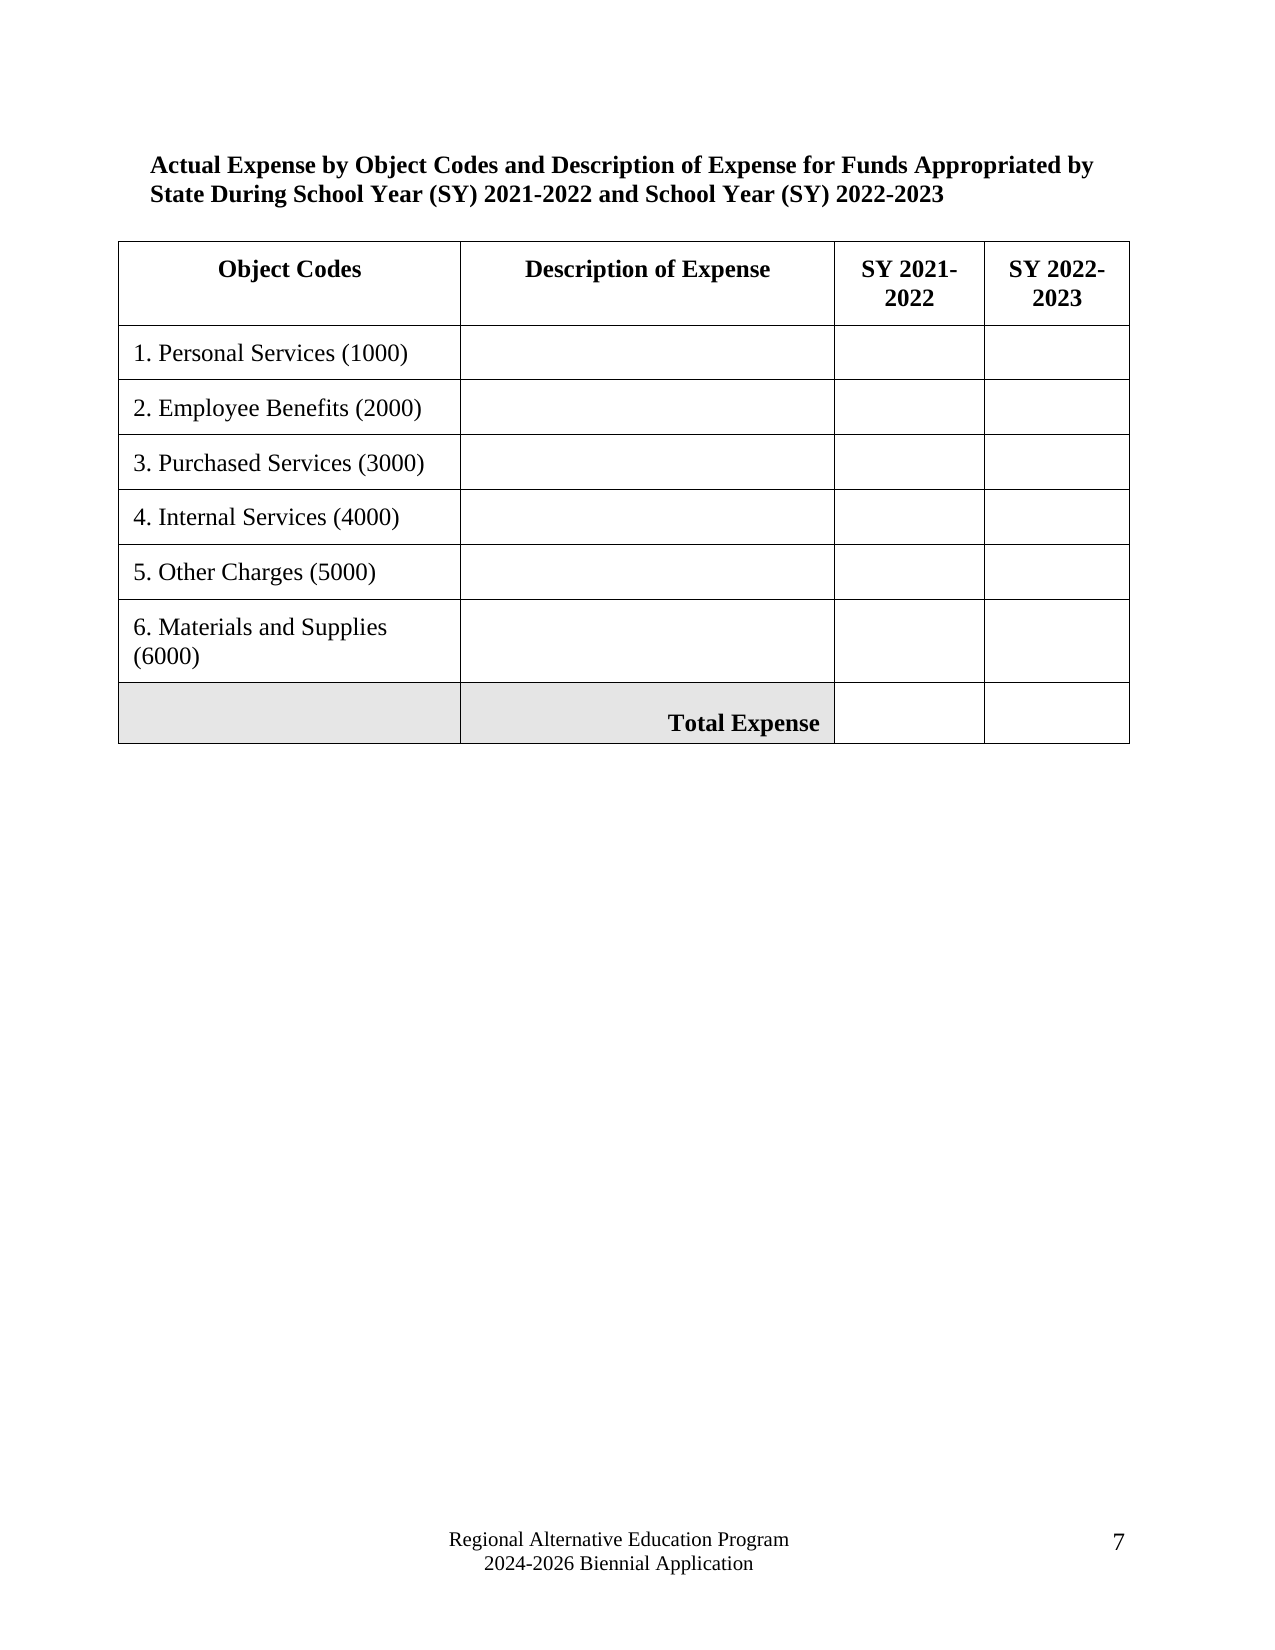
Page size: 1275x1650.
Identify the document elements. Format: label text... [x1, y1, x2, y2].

table_cell 4. Internal Services (4000) [119, 490, 460, 544]
table_cell [835, 600, 984, 682]
table_cell 6. Materials and Supplies (6000) [119, 600, 460, 682]
table_cell 2. Employee Benefits (2000) [119, 380, 460, 434]
table_cell [461, 545, 834, 598]
table_cell 3. Purchased Services (3000) [119, 435, 460, 489]
table_cell [461, 380, 834, 434]
table_cell [461, 600, 834, 682]
subtitle Actual Expense by Object Codes and Description of Expense for Funds Appropriated by State During School Year (SY) 2021-2022 and School Year (SY) 2022-2023 [150, 150, 1125, 207]
table_cell [835, 380, 984, 434]
table_cell 5. Other Charges (5000) [119, 545, 460, 598]
table_cell [985, 435, 1129, 489]
table_cell 1. Personal Services (1000) [119, 326, 460, 379]
table_header SY 2021-2022 [835, 242, 984, 324]
table_cell [835, 545, 984, 598]
table_cell [985, 545, 1129, 598]
table_header SY 2022-2023 [985, 242, 1129, 324]
table_cell [985, 380, 1129, 434]
table_cell [461, 490, 834, 544]
table_cell [835, 326, 984, 379]
table_header Object Codes [119, 242, 460, 324]
table_cell [985, 490, 1129, 544]
table_cell blank [119, 683, 460, 743]
table_cell [835, 490, 984, 544]
table_cell [985, 600, 1129, 682]
table_header Description of Expense [461, 242, 834, 324]
table_cell [985, 326, 1129, 379]
table_cell [985, 683, 1129, 743]
table_cell [835, 435, 984, 489]
table_cell [461, 435, 834, 489]
table_cell Total Expense [461, 683, 834, 743]
table_cell [461, 326, 834, 379]
table_cell [835, 683, 984, 743]
